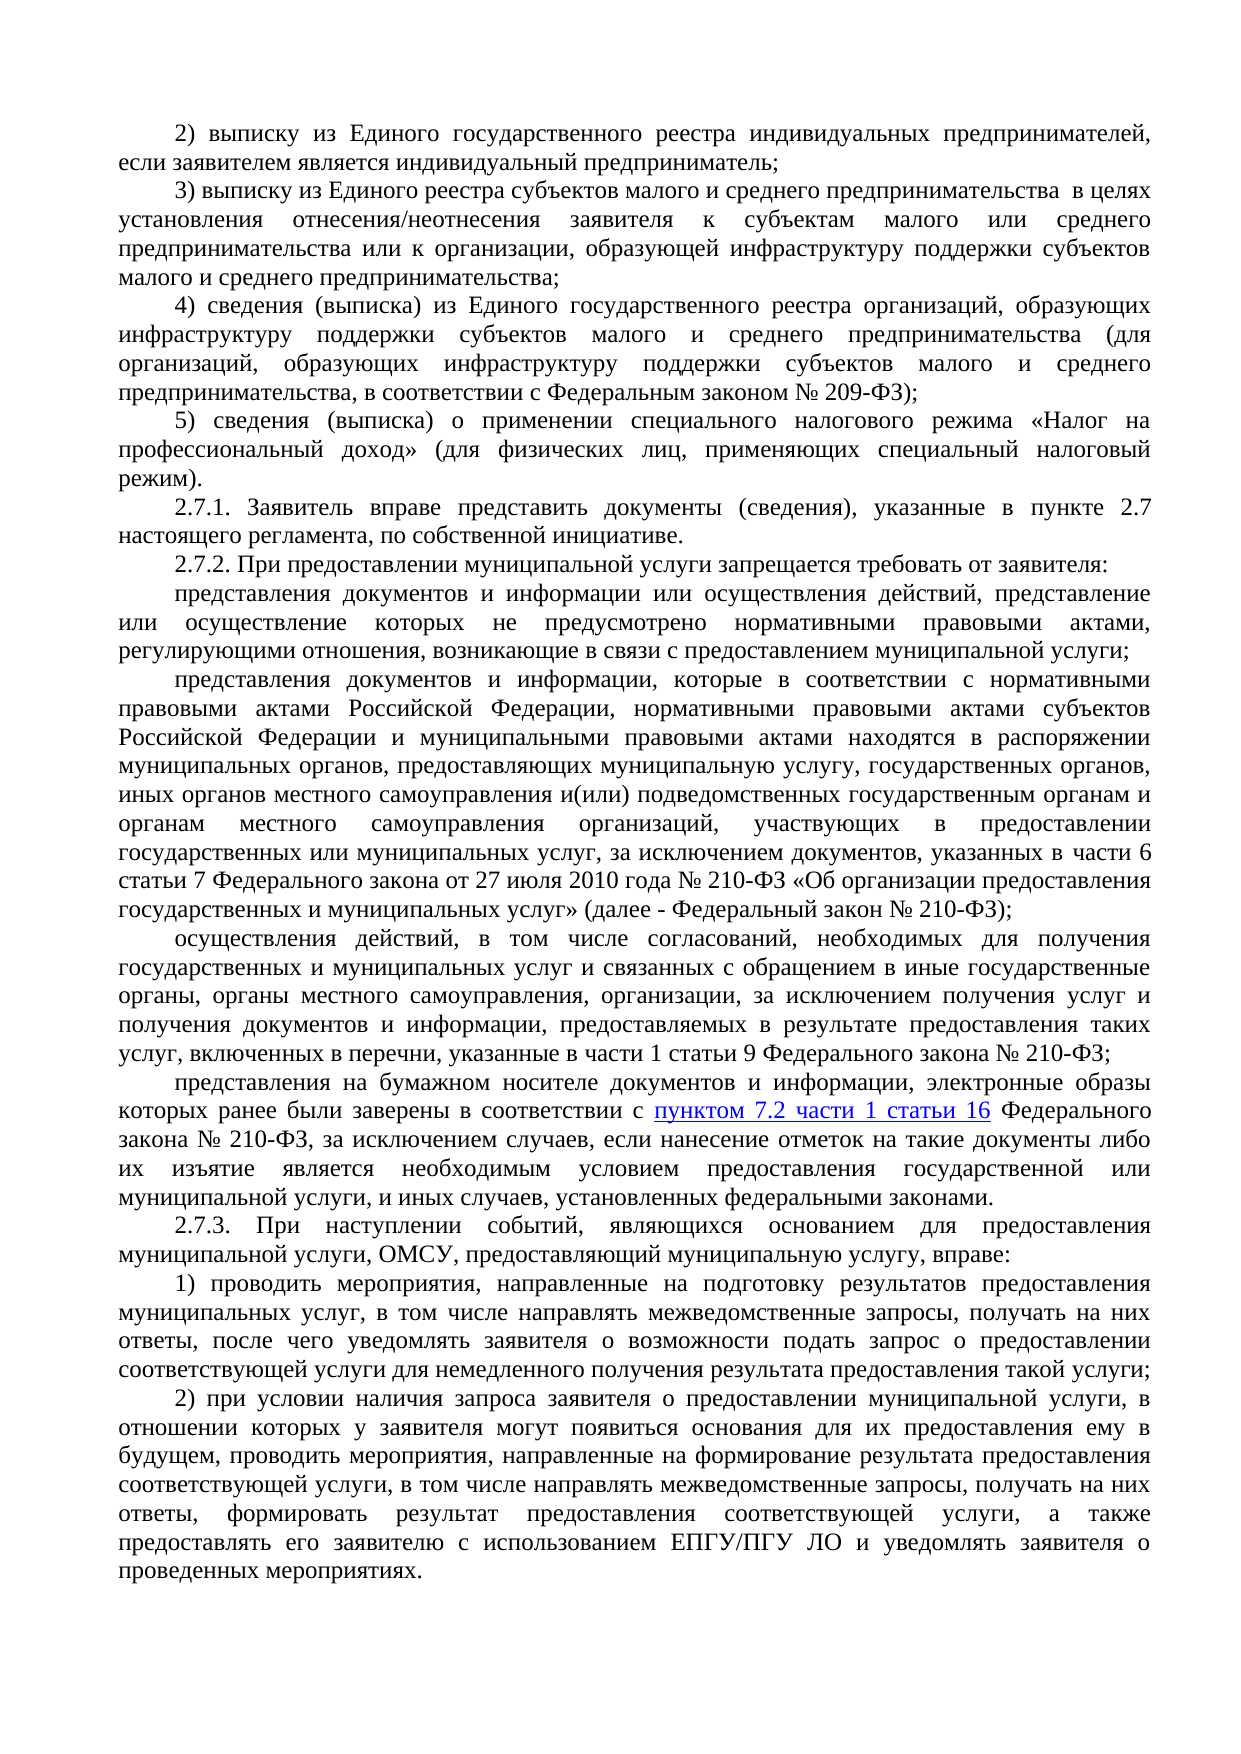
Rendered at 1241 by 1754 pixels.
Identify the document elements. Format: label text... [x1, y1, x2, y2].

text осуществления действий, в том числе согласований, необходимых для получения государственных и муниципальных услуг и связанных с обращением в иные государственные органы, органы местного самоуправления, организации, за исключением получения услуг и получения документов и информации, предоставляемых в результате предоставления таких услуг, включенных в перечни, указанные в части 1 статьи 9 Федерального закона № 210-ФЗ; [118, 923, 1152, 1067]
text 2.7.2. При предоставлении муниципальной услуги запрещается требовать от заявителя: [118, 549, 1152, 578]
text представления документов и информации, которые в соответствии с нормативными правовыми актами Российской Федерации, нормативными правовыми актами субъектов Российской Федерации и муниципальными правовыми актами находятся в распоряжении муниципальных органов, предоставляющих муниципальную услугу, государственных органов, иных органов местного самоуправления и(или) подведомственных государственным органам и органам местного самоуправления организаций, участвующих в предоставлении государственных или муниципальных услуг, за исключением документов, указанных в части 6 статьи 7 Федерального закона от 27 июля 2010 года № 210-ФЗ «Об организации предоставления государственных и муниципальных услуг» (далее - Федеральный закон № 210-ФЗ); [118, 664, 1152, 923]
text 2) выписку из Единого государственного реестра индивидуальных предпринимателей, если заявителем является индивидуальный предприниматель; [118, 118, 1152, 176]
text 2) при условии наличия запроса заявителя о предоставлении муниципальной услуги, в отношении которых у заявителя могут появиться основания для их предоставления ему в будущем, проводить мероприятия, направленные на формирование результата предоставления соответствующей услуги, в том числе направлять межведомственные запросы, получать на них ответы, формировать результат предоставления соответствующей услуги, а также предоставлять его заявителю с использованием ЕПГУ/ПГУ ЛО и уведомлять заявителя о проведенных мероприятиях. [118, 1383, 1152, 1584]
text 3) выписку из Единого реестра субъектов малого и среднего предпринимательства в целях установления отнесения/неотнесения заявителя к субъектам малого или среднего предпринимательства или к организации, образующей инфраструктуру поддержки субъектов малого и среднего предпринимательства; [118, 176, 1152, 291]
text 5) сведения (выписка) о применении специального налогового режима «Налог на профессиональный доход» (для физических лиц, применяющих специальный налоговый режим). [118, 406, 1152, 492]
text 4) сведения (выписка) из Единого государственного реестра организаций, образующих инфраструктуру поддержки субъектов малого и среднего предпринимательства (для организаций, образующих инфраструктуру поддержки субъектов малого и среднего предпринимательства, в соответствии с Федеральным законом № 209-ФЗ); [118, 291, 1152, 406]
text 2.7.1. Заявитель вправе представить документы (сведения), указанные в пункте 2.7 настоящего регламента, по собственной инициативе. [118, 492, 1152, 549]
text 1) проводить мероприятия, направленные на подготовку результатов предоставления муниципальных услуг, в том числе направлять межведомственные запросы, получать на них ответы, после чего уведомлять заявителя о возможности подать запрос о предоставлении соответствующей услуги для немедленного получения результата предоставления такой услуги; [118, 1268, 1152, 1383]
text представления документов и информации или осуществления действий, представление или осуществление которых не предусмотрено нормативными правовыми актами, регулирующими отношения, возникающие в связи с предоставлением муниципальной услуги; [118, 578, 1152, 664]
text 2.7.3. При наступлении событий, являющихся основанием для предоставления муниципальной услуги, ОМСУ, предоставляющий муниципальную услугу, вправе: [118, 1211, 1152, 1268]
text представления на бумажном носителе документов и информации, электронные образы которых ранее были заверены в соответствии с пунктом 7.2 части 1 статьи 16 Федерального закона № 210-ФЗ, за исключением случаев, если нанесение отметок на такие документы либо их изъятие является необходимым условием предоставления государственной или муниципальной услуги, и иных случаев, установленных федеральными законами. [118, 1067, 1152, 1211]
